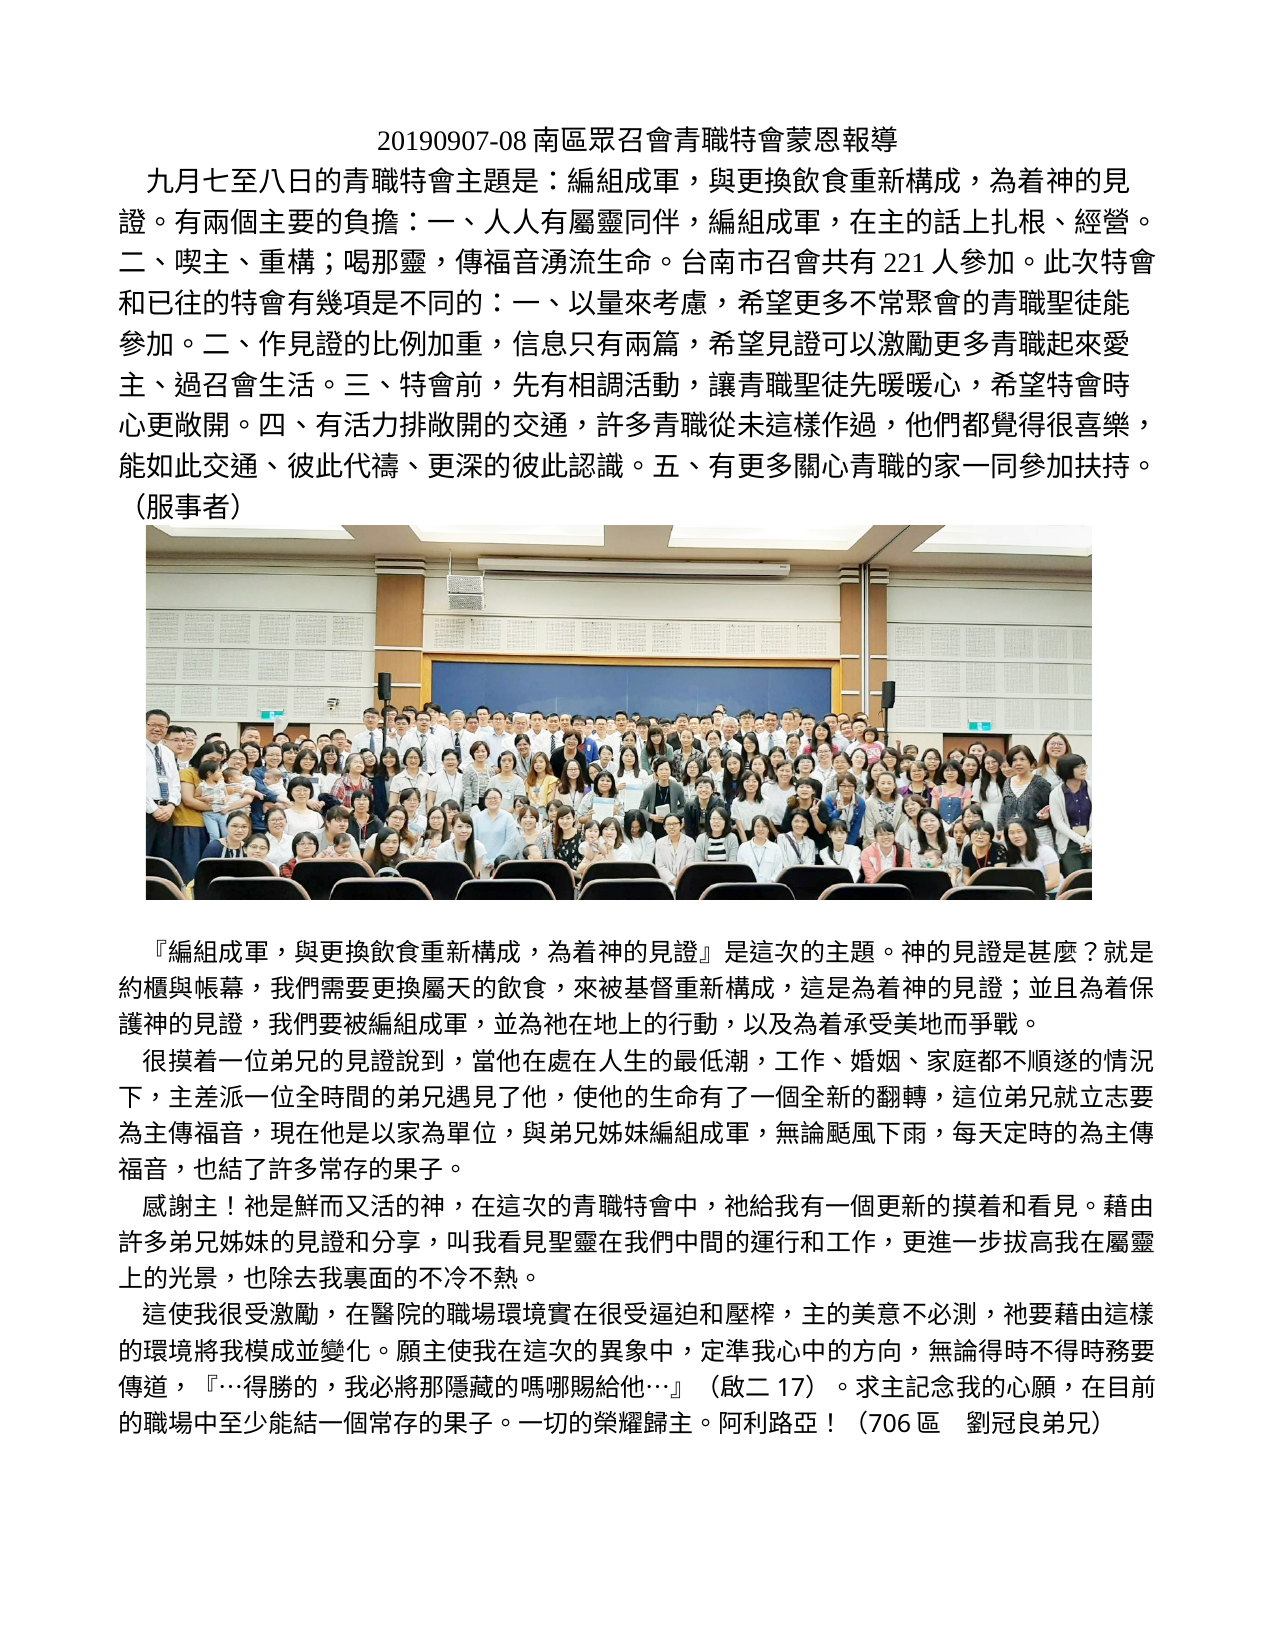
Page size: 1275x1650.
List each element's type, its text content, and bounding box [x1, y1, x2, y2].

text 這使我很受激勵，在醫院的職場環境實在很受逼迫和壓榨，主的美意不必測，祂要藉由這樣的環境將我模成並變化。願主使我在這次的異象中，定準我心中的方向，無論得時不得時務要傳道，『…得勝的，我必將那隱藏的嗎哪賜給他…』（啟二17）。求主記念我的心願，在目前的職場中至少能結一個常存的果子。一切的榮耀歸主。阿利路亞！（706區 劉冠良弟兄） [118, 1295, 1157, 1440]
text 20190907-08南區眾召會青職特會蒙恩報導 [118, 118, 1157, 159]
text 很摸着一位弟兄的見證說到，當他在處在人生的最低潮，工作、婚姻、家庭都不順遂的情況下，主差派一位全時間的弟兄遇見了他，使他的生命有了一個全新的翻轉，這位弟兄就立志要為主傳福音，現在他是以家為單位，與弟兄姊妹編組成軍，無論颳風下雨，每天定時的為主傳福音，也結了許多常存的果子。 [118, 1041, 1157, 1186]
text 九月七至八日的青職特會主題是：編組成軍，與更換飲食重新構成，為着神的見證。有兩個主要的負擔：一、人人有屬靈同伴，編組成軍，在主的話上扎根、經營。二、喫主、重構；喝那靈，傳福音湧流生命。台南市召會共有221人參加。此次特會和已往的特會有幾項是不同的：一、以量來考慮，希望更多不常聚會的青職聖徒能參加。二、作見證的比例加重，信息只有兩篇，希望見證可以激勵更多青職起來愛主、過召會生活。三、特會前，先有相調活動，讓青職聖徒先暖暖心，希望特會時心更敞開。四、有活力排敞開的交通，許多青職從未這樣作過，他們都覺得很喜樂，能如此交通、彼此代禱、更深的彼此認識。五、有更多關心青職的家一同參加扶持。（服事者） [118, 159, 1157, 525]
picture [145, 525, 1092, 900]
text 感謝主！祂是鮮而又活的神，在這次的青職特會中，祂給我有一個更新的摸着和看見。藉由許多弟兄姊妹的見證和分享，叫我看見聖靈在我們中間的運行和工作，更進一步拔高我在屬靈上的光景，也除去我裏面的不冷不熱。 [118, 1186, 1157, 1295]
text 『編組成軍，與更換飲食重新構成，為着神的見證』是這次的主題。神的見證是甚麼？就是約櫃與帳幕，我們需要更換屬天的飲食，來被基督重新構成，這是為着神的見證；並且為着保護神的見證，我們要被編組成軍，並為祂在地上的行動，以及為着承受美地而爭戰。 [118, 932, 1157, 1041]
